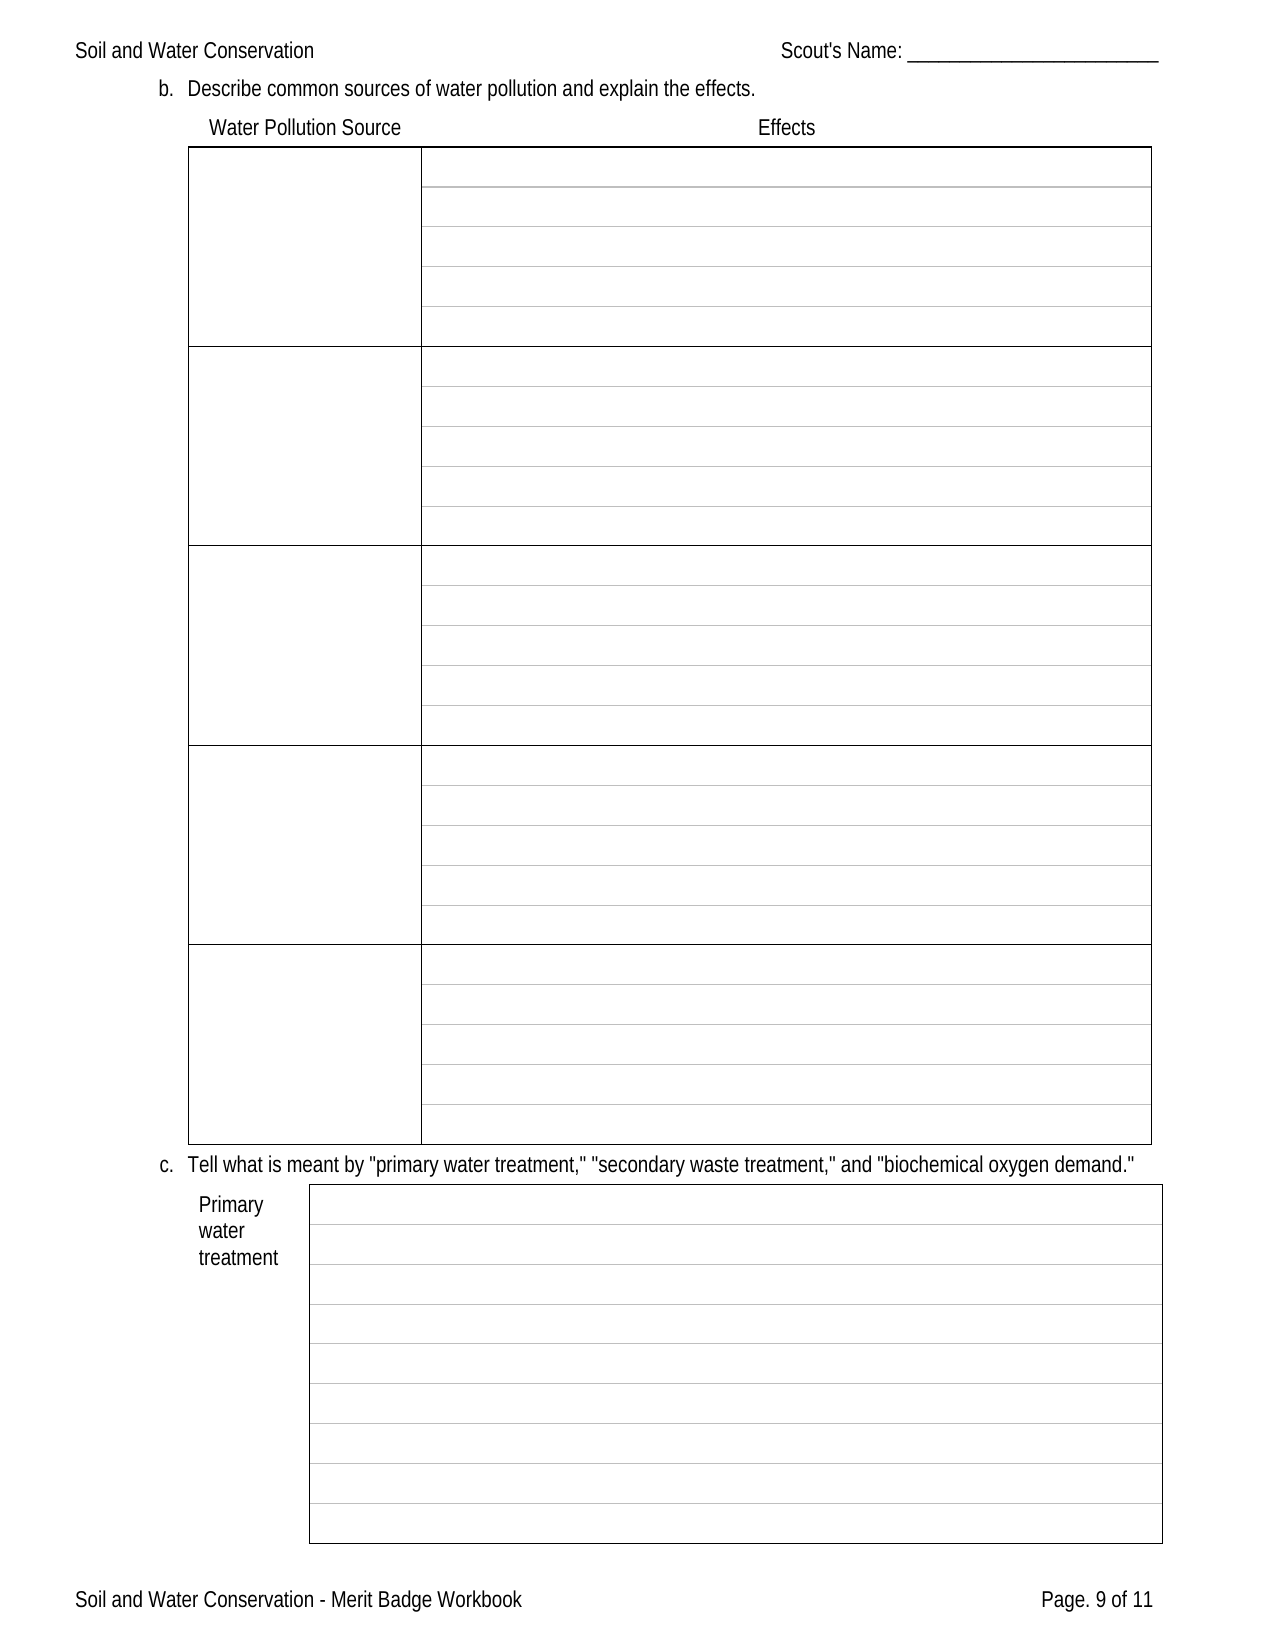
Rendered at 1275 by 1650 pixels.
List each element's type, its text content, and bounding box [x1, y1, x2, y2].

table_header [310, 1185, 1162, 1224]
table_cell [310, 1305, 1162, 1343]
table_cell [422, 666, 1151, 705]
table_cell [422, 546, 1151, 585]
table_cell [422, 1025, 1151, 1064]
table_cell [422, 985, 1151, 1024]
table_cell [422, 347, 1151, 386]
table_cell [422, 227, 1151, 266]
table_cell [422, 467, 1151, 506]
table_cell [422, 307, 1151, 346]
table_cell [310, 1424, 1162, 1463]
table_cell [422, 906, 1151, 944]
table_header Water Pollution Source [188, 108, 422, 146]
text c. Tell what is meant by "primary water treatment," "secondary waste treatment," and "biochemical oxygen demand." [112, 1151, 1200, 1177]
table_header Primary water treatment [188, 1184, 309, 1543]
table_cell [422, 188, 1151, 226]
table_cell [422, 706, 1151, 745]
table_cell [422, 267, 1151, 306]
table_cell [422, 866, 1151, 904]
table_cell [422, 1065, 1151, 1104]
table_header Effects [422, 108, 1151, 146]
table_cell [422, 1105, 1151, 1144]
table_cell [422, 746, 1151, 785]
table_cell [422, 387, 1151, 426]
table_cell [422, 148, 1151, 186]
table_cell [310, 1384, 1162, 1423]
table_cell [189, 546, 421, 745]
table_cell [422, 507, 1151, 545]
table_cell [189, 746, 421, 944]
table_cell [422, 826, 1151, 864]
text b. Describe common sources of water pollution and explain the effects. [112, 75, 1200, 101]
table_cell [422, 786, 1151, 825]
table_cell [310, 1265, 1162, 1303]
table_cell [310, 1225, 1162, 1263]
table_cell [422, 427, 1151, 466]
table_cell [310, 1504, 1162, 1543]
table_cell [422, 626, 1151, 665]
table_cell [189, 347, 421, 545]
table_cell [422, 586, 1151, 625]
table_cell [189, 945, 421, 1144]
table_cell [310, 1464, 1162, 1503]
table_cell [189, 148, 421, 346]
table_cell [422, 945, 1151, 984]
table_cell [310, 1344, 1162, 1383]
